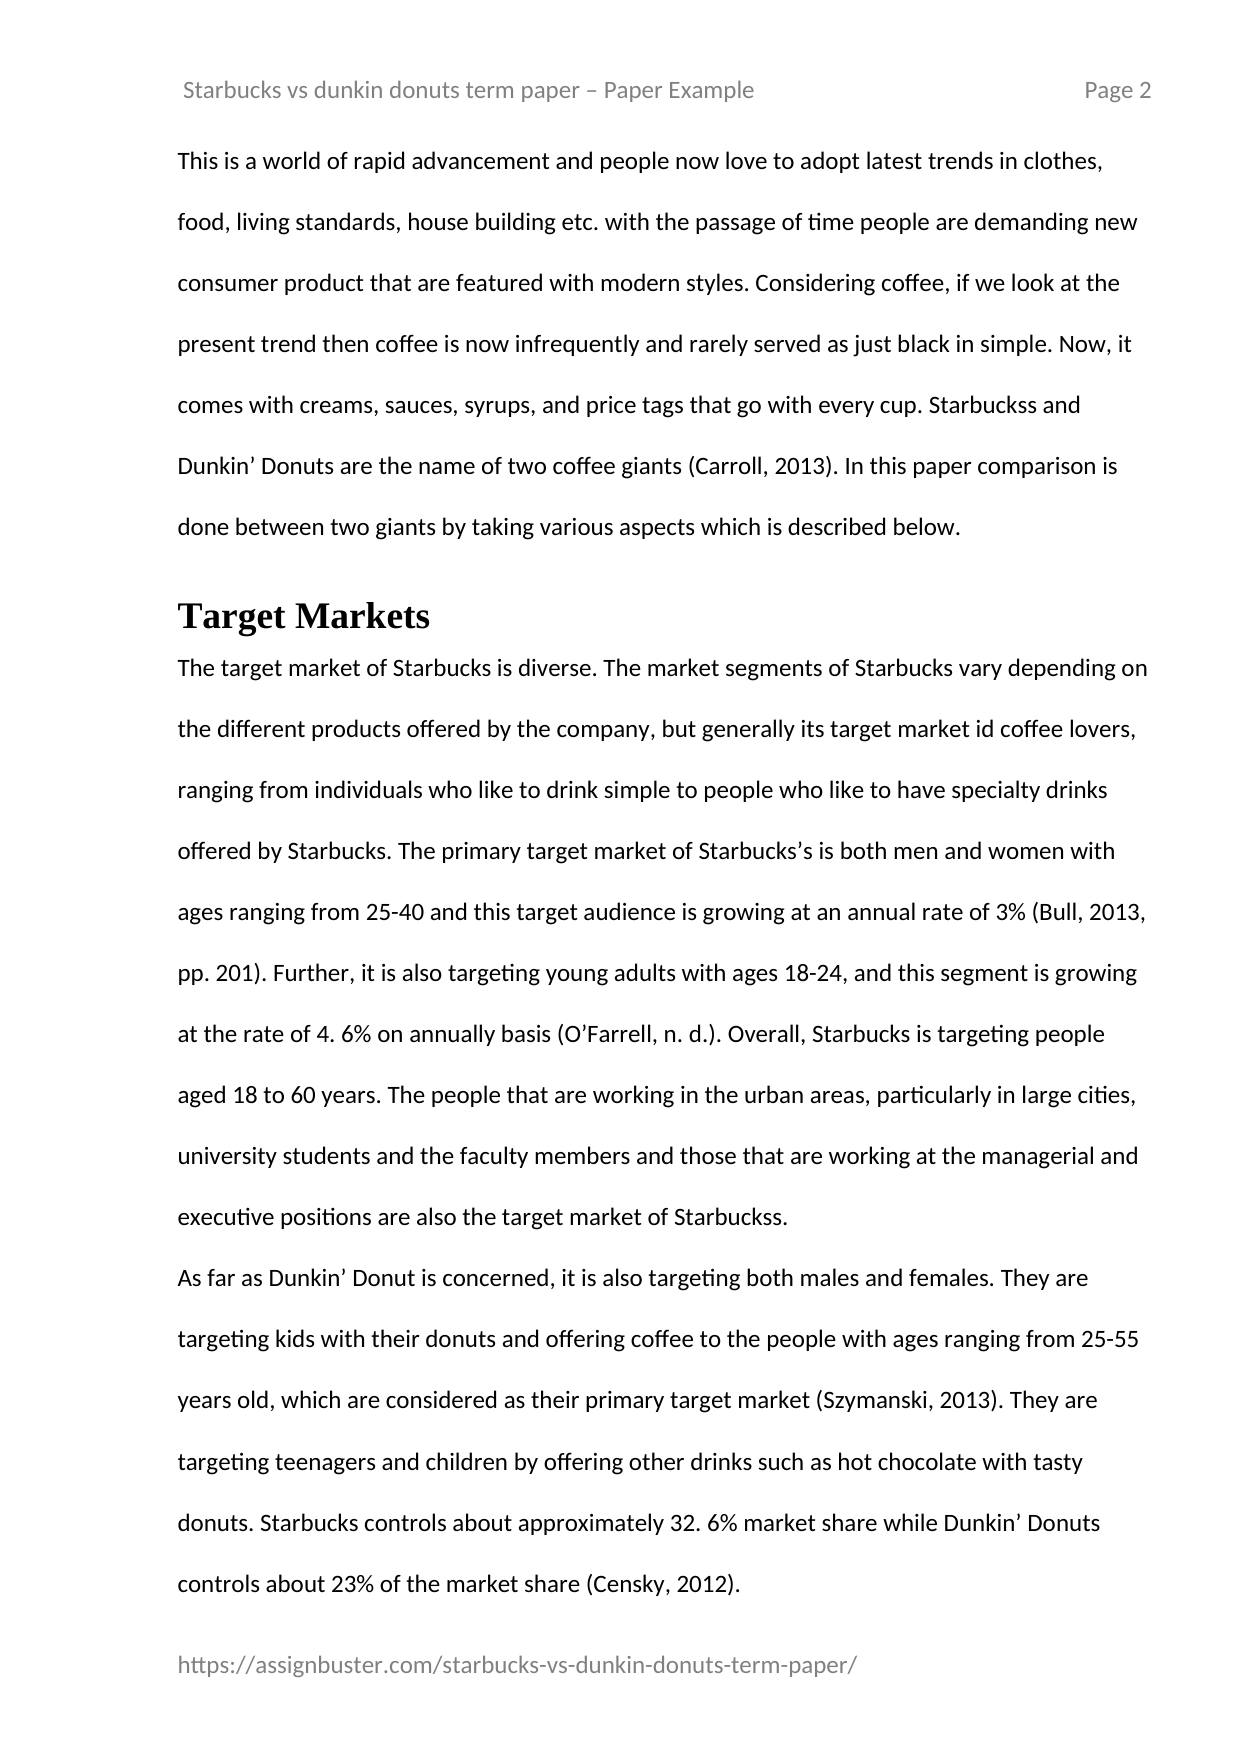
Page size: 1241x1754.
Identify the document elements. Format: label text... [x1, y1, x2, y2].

subtitle Target Markets [177, 593, 1152, 636]
text This is a world of rapid advancement and people now love to adopt latest trends in clothes, food, living standards, house building etc. with the passage of time people are demanding new consumer product that are featured with modern styles. Considering coffee, if we look at the present trend then coffee is now infrequently and rarely served as just black in simple. Now, it comes with creams, sauces, syrups, and price tags that go with every cup. Starbuckss and Dunkin’ Donuts are the name of two coffee giants (Carroll, 2013). In this paper comparison is done between two giants by taking various aspects which is described below. [177, 145, 1152, 542]
text The target market of Starbucks is diverse. The market segments of Starbucks vary depending on the different products offered by the company, but generally its target market id coffee lovers, ranging from individuals who like to drink simple to people who like to have specialty drinks offered by Starbucks. The primary target market of Starbucks’s is both men and women with ages ranging from 25-40 and this target audience is growing at an annual rate of 3% (Bull, 2013, pp. 201). Further, it is also targeting young adults with ages 18-24, and this segment is growing at the rate of 4. 6% on annually basis (O’Farrell, n. d.). Overall, Starbucks is targeting people aged 18 to 60 years. The people that are working in the urban areas, particularly in large cities, university students and the faculty members and those that are working at the managerial and executive positions are also the target market of Starbuckss. As far as Dunkin’ Donut is concerned, it is also targeting both males and females. They are targeting kids with their donuts and offering coffee to the people with ages ranging from 25-55 years old, which are considered as their primary target market (Szymanski, 2013). They are targeting teenagers and children by offering other drinks such as hot chocolate with tasty donuts. Starbucks controls about approximately 32. 6% market share while Dunkin’ Donuts controls about 23% of the market share (Censky, 2012). [177, 652, 1152, 1598]
